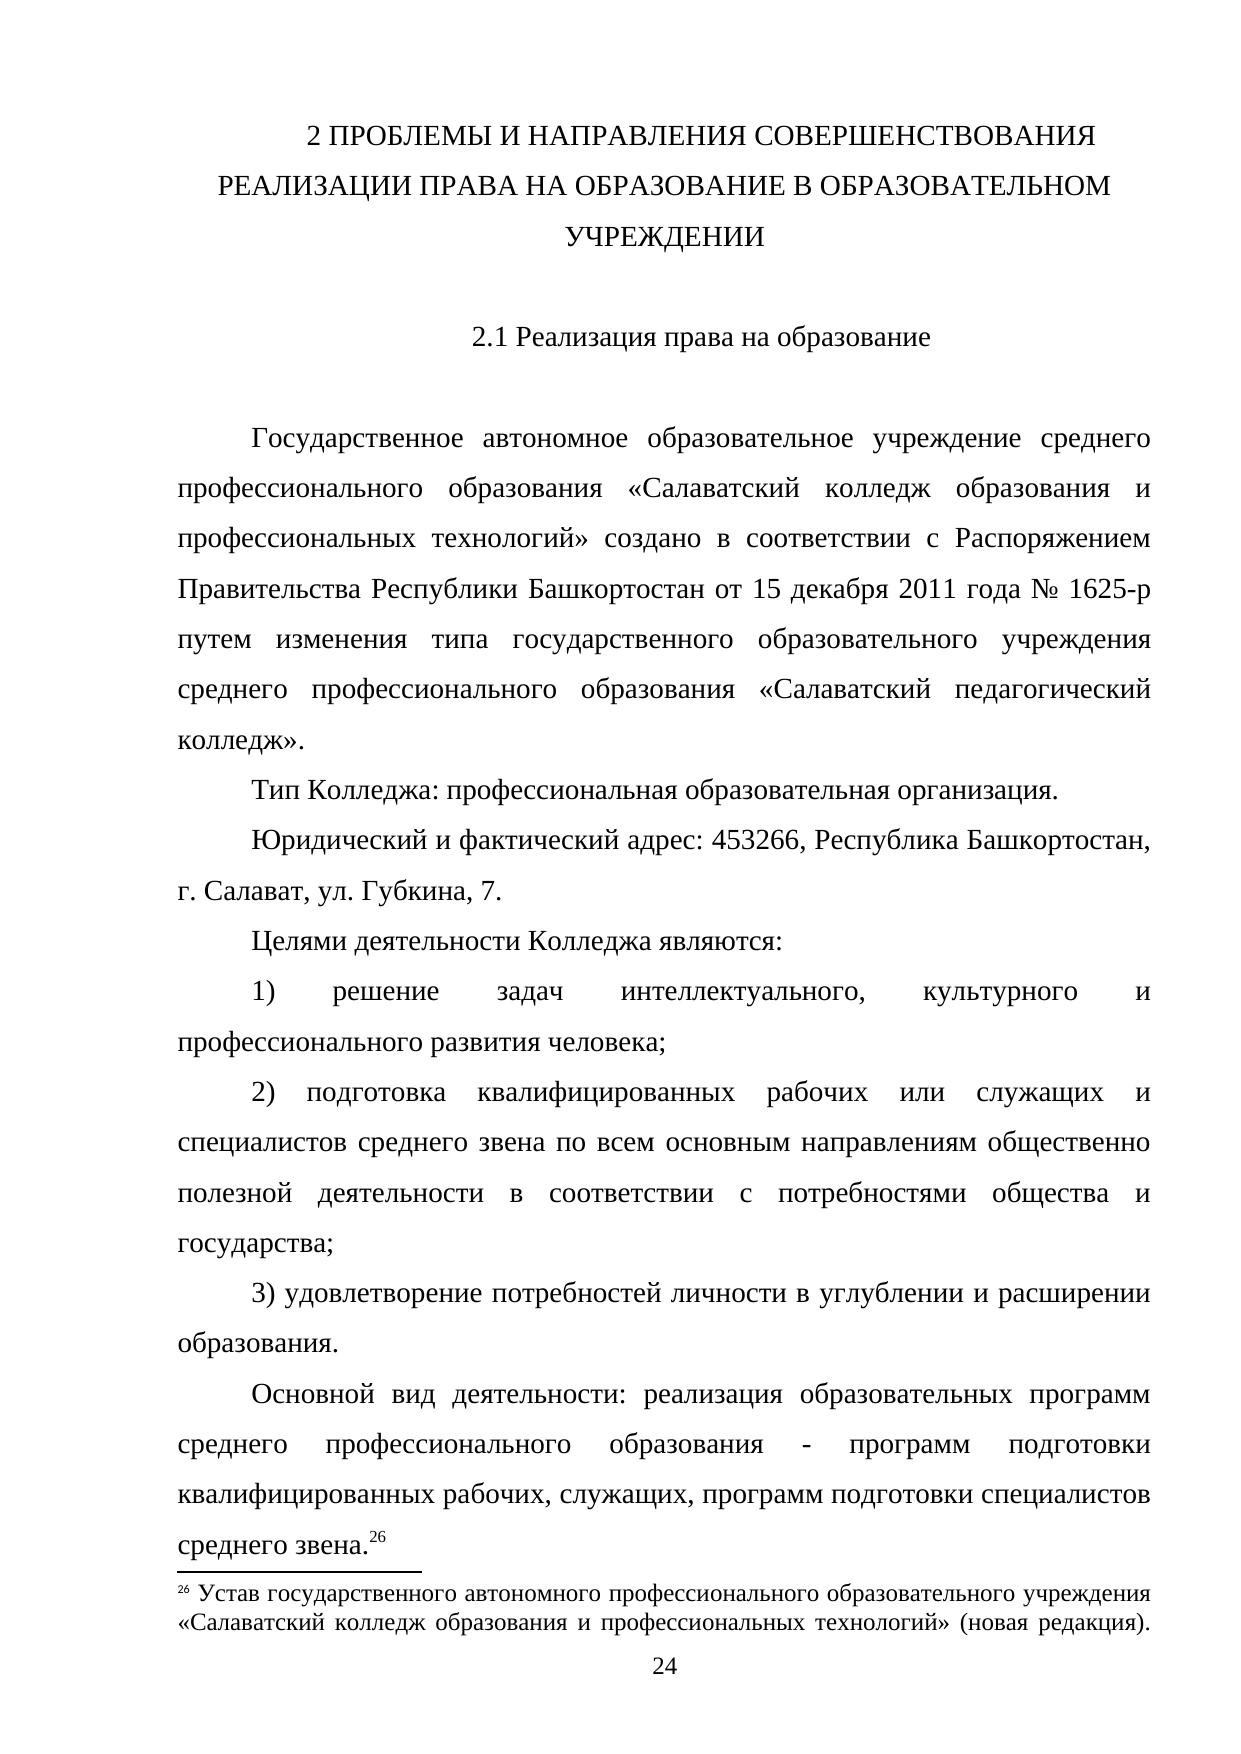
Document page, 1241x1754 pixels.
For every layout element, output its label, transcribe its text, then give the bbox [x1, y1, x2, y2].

text Основной вид деятельности: реализация образовательных программ среднего профессионального образования - программ подготовки квалифицированных рабочих, служащих, программ подготовки специалистов среднего звена. [177, 1376, 1152, 1560]
text 2 ПРОБЛЕМЫ И НАПРАВЛЕНИЯ СОВЕРШЕНСТВОВАНИЯ РЕАЛИЗАЦИИ ПРАВА НА ОБРАЗОВАНИЕ В ОБРАЗОВАТЕЛЬНОМ УЧРЕЖДЕНИИ [177, 118, 1152, 252]
text Целями деятельности Колледжа являются: [177, 923, 1152, 957]
text Государственное автономное образовательное учреждение среднего профессионального образования «Салаватский колледж образования и профессиональных технологий» создано в соответствии с Распоряжением Правительства Республики Башкортостан от 15 декабря 2011 года № 1625-р путем изменения типа государственного образовательного учреждения среднего профессионального образования «Салаватский педагогический колледж». [177, 420, 1152, 755]
text Тип Колледжа: профессиональная образовательная организация. [177, 772, 1152, 806]
text 2) подготовка квалифицированных рабочих или служащих и специалистов среднего звена по всем основным направлениям общественно полезной деятельности в соответствии с потребностями общества и государства; [177, 1074, 1152, 1258]
text 1) решение задач интеллектуального, культурного и профессионального развития человека; [177, 973, 1152, 1057]
text Юридический и фактический адрес: 453266, Республика Башкортостан, г. Салават, ул. Губкина, 7. [177, 822, 1152, 906]
text 3) удовлетворение потребностей личности в углублении и расширении образования. [177, 1275, 1152, 1359]
text 2.1 Реализация права на образование [177, 319, 1152, 353]
